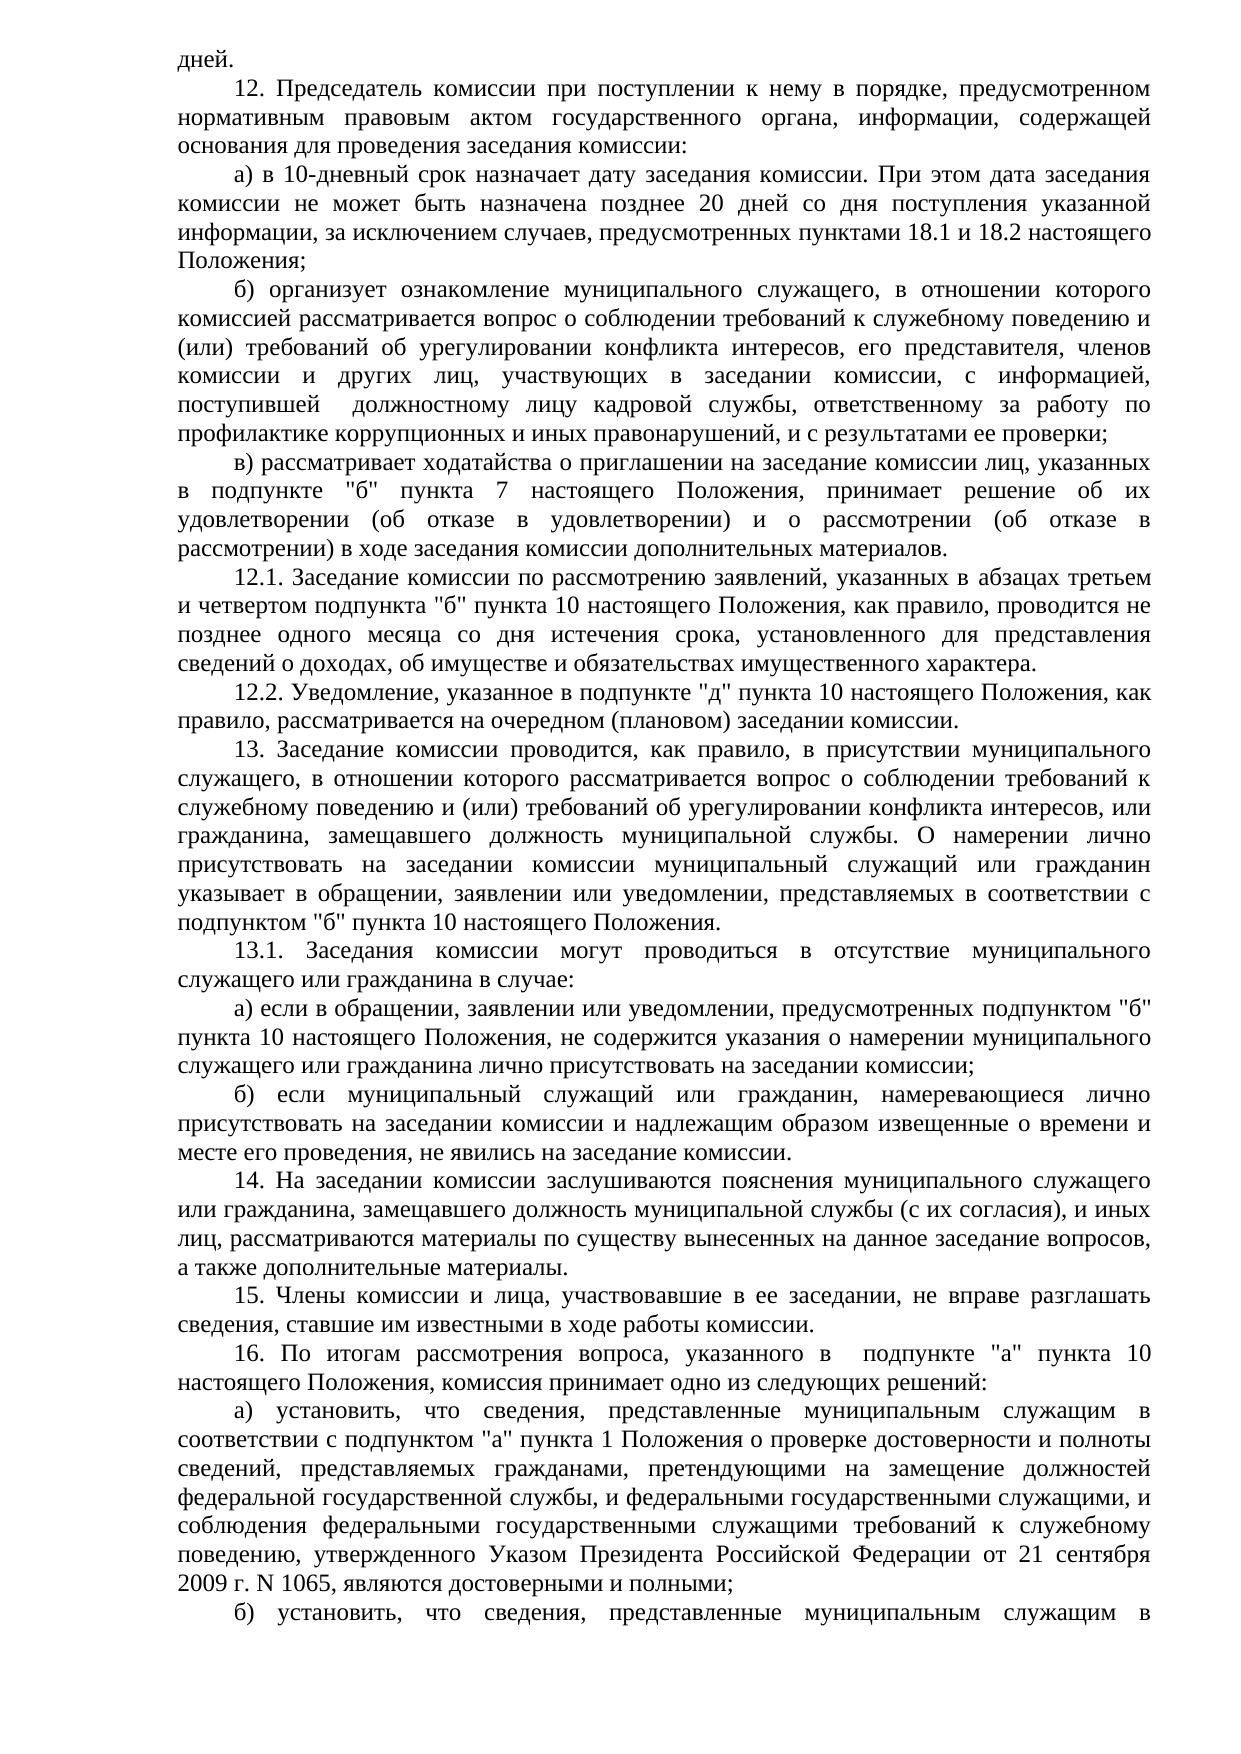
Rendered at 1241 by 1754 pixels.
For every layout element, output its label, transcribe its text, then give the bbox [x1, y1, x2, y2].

text 14. На заседании комиссии заслушиваются пояснения муниципального служащего или гражданина, замещавшего должность муниципальной службы (с их согласия), и иных лиц, рассматриваются материалы по существу вынесенных на данное заседание вопросов, а также дополнительные материалы. [177, 1166, 1152, 1281]
text в) рассматривает ходатайства о приглашении на заседание комиссии лиц, указанных в подпункте "б" пункта 7 настоящего Положения, принимает решение об их удовлетворении (об отказе в удовлетворении) и о рассмотрении (об отказе в рассмотрении) в ходе заседания комиссии дополнительных материалов. [177, 447, 1152, 562]
text 15. Члены комиссии и лица, участвовавшие в ее заседании, не вправе разглашать сведения, ставшие им известными в ходе работы комиссии. [177, 1281, 1152, 1338]
text 12. Председатель комиссии при поступлении к нему в порядке, предусмотренном нормативным правовым актом государственного органа, информации, содержащей основания для проведения заседания комиссии: [177, 73, 1152, 159]
text б) если муниципальный служащий или гражданин, намеревающиеся лично присутствовать на заседании комиссии и надлежащим образом извещенные о времени и месте его проведения, не явились на заседание комиссии. [177, 1079, 1152, 1166]
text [177, 44, 1152, 73]
text а) установить, что сведения, представленные муниципальным служащим в соответствии с подпунктом "а" пункта 1 Положения о проверке достоверности и полноты сведений, представляемых гражданами, претендующими на замещение должностей федеральной государственной службы, и федеральными государственными служащими, и соблюдения федеральными государственными служащими требований к служебному поведению, утвержденного Указом Президента Российской Федерации от 21 сентября 2009 г. N 1065, являются достоверными и полными; [177, 1396, 1152, 1597]
text 12.1. Заседание комиссии по рассмотрению заявлений, указанных в абзацах третьем и четвертом подпункта "б" пункта 10 настоящего Положения, как правило, проводится не позднее одного месяца со дня истечения срока, установленного для представления сведений о доходах, об имуществе и обязательствах имущественного характера. [177, 562, 1152, 677]
text б) организует ознакомление муниципального служащего, в отношении которого комиссией рассматривается вопрос о соблюдении требований к служебному поведению и (или) требований об урегулировании конфликта интересов, его представителя, членов комиссии и других лиц, участвующих в заседании комиссии, с информацией, поступившей должностному лицу кадровой службы, ответственному за работу по профилактике коррупционных и иных правонарушений, и с результатами ее проверки; [177, 274, 1152, 447]
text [177, 1597, 1152, 1626]
text 16. По итогам рассмотрения вопроса, указанного в подпункте "а" пункта 10 настоящего Положения, комиссия принимает одно из следующих решений: [177, 1338, 1152, 1396]
text а) если в обращении, заявлении или уведомлении, предусмотренных подпунктом "б" пункта 10 настоящего Положения, не содержится указания о намерении муниципального служащего или гражданина лично присутствовать на заседании комиссии; [177, 993, 1152, 1079]
text 12.2. Уведомление, указанное в подпункте "д" пункта 10 настоящего Положения, как правило, рассматривается на очередном (плановом) заседании комиссии. [177, 677, 1152, 734]
text а) в 10-дневный срок назначает дату заседания комиссии. При этом дата заседания комиссии не может быть назначена позднее 20 дней со дня поступления указанной информации, за исключением случаев, предусмотренных пунктами 18.1 и 18.2 настоящего Положения; [177, 159, 1152, 274]
text 13.1. Заседания комиссии могут проводиться в отсутствие муниципального служащего или гражданина в случае: [177, 936, 1152, 993]
text 13. Заседание комиссии проводится, как правило, в присутствии муниципального служащего, в отношении которого рассматривается вопрос о соблюдении требований к служебному поведению и (или) требований об урегулировании конфликта интересов, или гражданина, замещавшего должность муниципальной службы. О намерении лично присутствовать на заседании комиссии муниципальный служащий или гражданин указывает в обращении, заявлении или уведомлении, представляемых в соответствии с подпунктом "б" пункта 10 настоящего Положения. [177, 734, 1152, 936]
